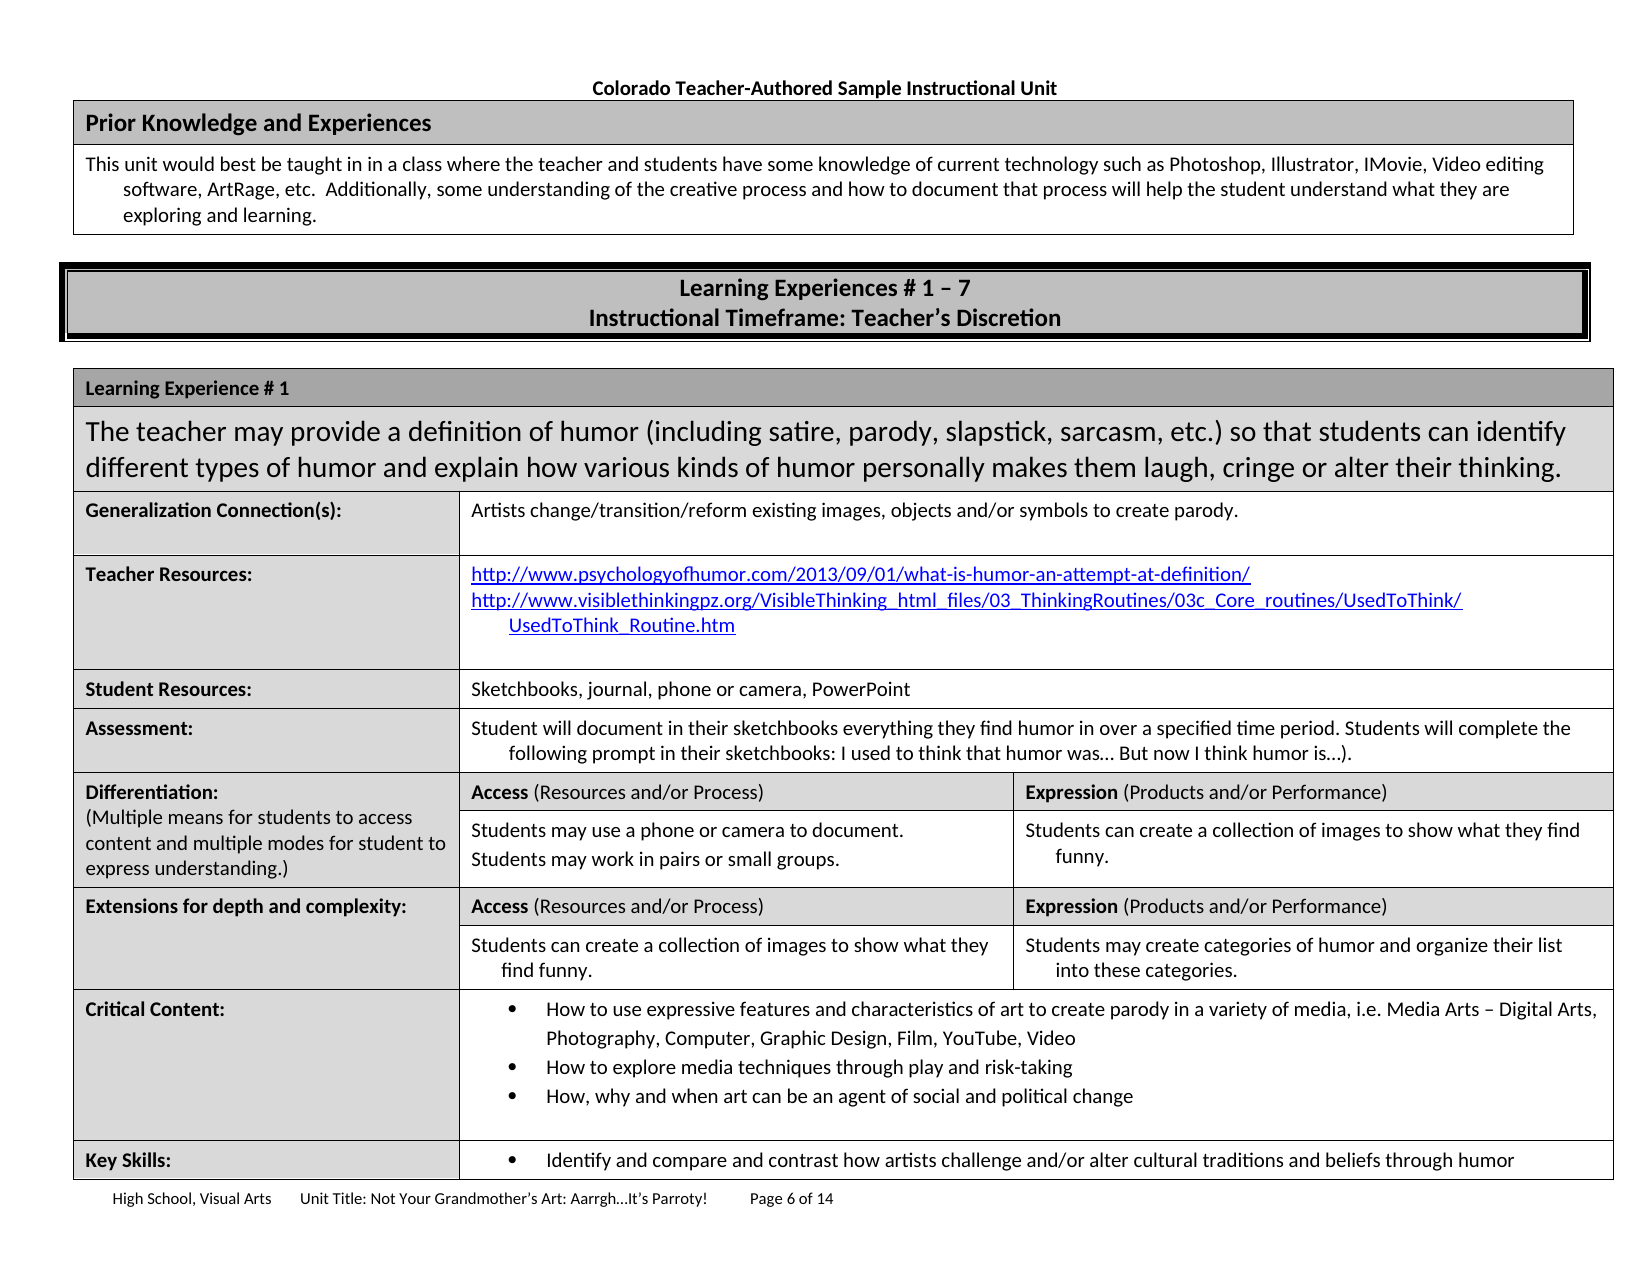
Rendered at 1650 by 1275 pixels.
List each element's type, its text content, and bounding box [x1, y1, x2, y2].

table_cell Student will document in their sketchbooks everything they find humor in over a specified time period. Students will complete the following prompt in their sketchbooks: I used to think that humor was… But now I think humor is…). [460, 709, 1613, 772]
table_cell Access (Resources and/or Process) [460, 773, 1013, 810]
table_cell Students can create a collection of images to show what they find funny. [460, 926, 1013, 989]
table_cell Generalization Connection(s): [74, 492, 459, 554]
table_cell Identify and compare and contrast how artists challenge and/or alter cultural traditions and beliefs through humor [460, 1141, 1613, 1178]
table_cell Students may use a phone or camera to document. Students may work in pairs or small groups. [460, 811, 1013, 887]
table_cell http://www.psychologyofhumor.com/2013/09/01/what-is-humor-an-attempt-at-definition/ http://www.visiblethinkingpz.org/VisibleThinking_html_files/03_ThinkingRoutines/03c_Core_routines/UsedToThink/UsedToThink_Routine.htm [460, 556, 1613, 669]
table_cell The teacher may provide a definition of humor (including satire, parody, slapstick, sarcasm, etc.) so that students can identify different types of humor and explain how various kinds of humor personally makes them laugh, cringe or alter their thinking. [74, 407, 1613, 491]
table_header Learning Experience # 1 [74, 369, 1613, 406]
table_cell How to use expressive features and characteristics of art to create parody in a variety of media, i.e. Media Arts – Digital Arts, Photography, Computer, Graphic Design, Film, YouTube, Video How to explore media techniques through play and risk-taking How, why and when art can be an agent of social and political change [460, 990, 1613, 1140]
table_cell This unit would best be taught in in a class where the teacher and students have some knowledge of current technology such as Photoshop, Illustrator, IMovie, Video editing software, ArtRage, etc. Additionally, some understanding of the creative process and how to document that process will help the student understand what they are exploring and learning. [74, 145, 1573, 233]
table_cell Student Resources: [74, 670, 459, 708]
table_cell Students may create categories of humor and organize their list into these categories. [1014, 926, 1613, 989]
table_cell Teacher Resources: [74, 556, 459, 669]
table_cell Artists change/transition/reform existing images, objects and/or symbols to create parody. [460, 492, 1613, 554]
table_cell Sketchbooks, journal, phone or camera, PowerPoint [460, 670, 1613, 708]
table_cell Assessment: [74, 709, 459, 772]
table_cell Extensions for depth and complexity: [74, 888, 459, 989]
table_cell Expression (Products and/or Performance) [1014, 773, 1613, 810]
table_cell Students can create a collection of images to show what they find funny. [1014, 811, 1613, 887]
table_cell Expression (Products and/or Performance) [1014, 888, 1613, 925]
table_cell Access (Resources and/or Process) [460, 888, 1013, 925]
table_cell Critical Content: [74, 990, 459, 1140]
table_header Learning Experiences # 1 – 7 Instructional Timeframe: Teacher’s Discretion [68, 272, 1582, 333]
table_header Prior Knowledge and Experiences [74, 101, 1573, 144]
table_cell Key Skills: [74, 1141, 459, 1178]
table_cell Differentiation: (Multiple means for students to access content and multiple modes for student to express understanding.) [74, 773, 459, 887]
